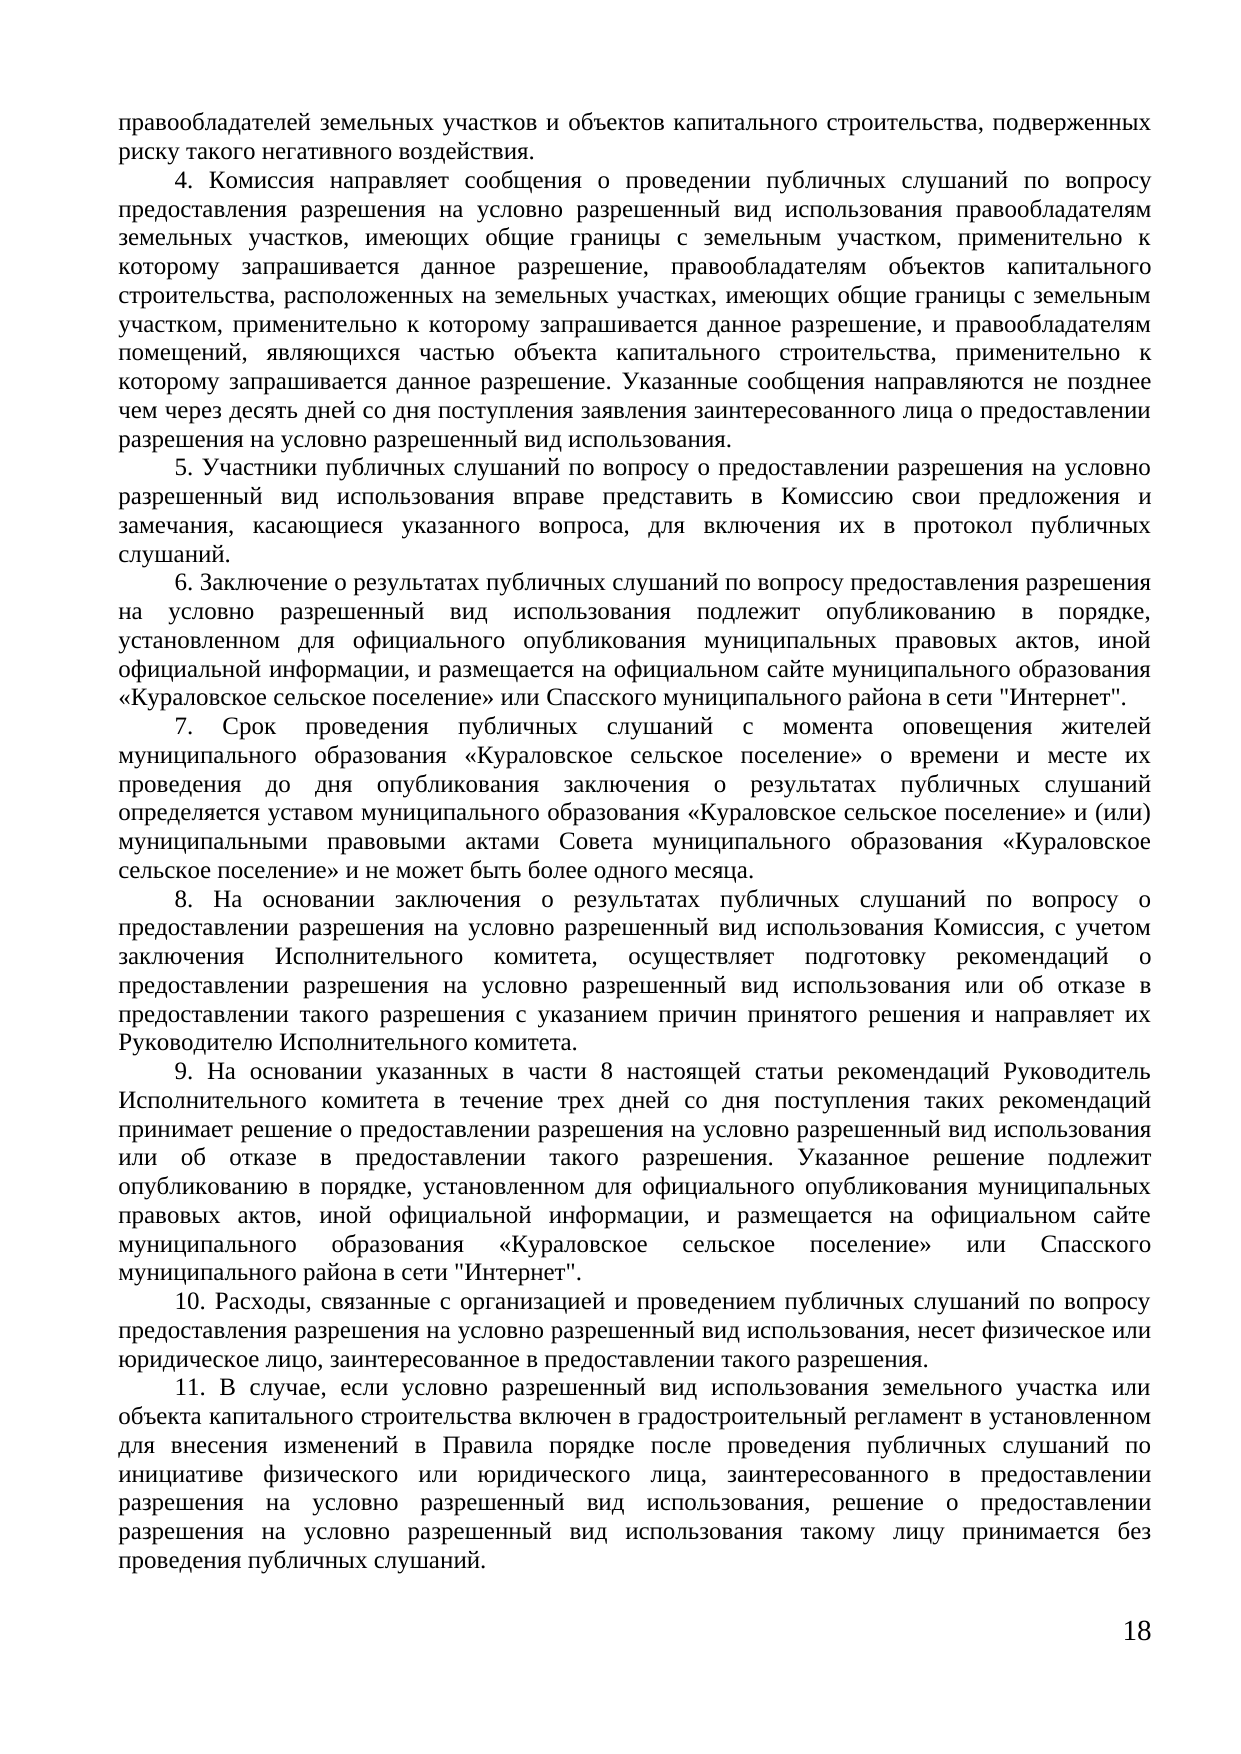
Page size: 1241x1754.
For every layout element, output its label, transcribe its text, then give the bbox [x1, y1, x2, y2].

text 9. На основании указанных в части 8 настоящей статьи рекомендаций Руководитель Исполнительного комитета в течение трех дней со дня поступления таких рекомендаций принимает решение о предоставлении разрешения на условно разрешенный вид использования или об отказе в предоставлении такого разрешения. Указанное решение подлежит опубликованию в порядке, установленном для официального опубликования муниципальных правовых актов, иной официальной информации, и размещается на официальном сайте муниципального образования «Кураловское сельское поселение» или Спасского муниципального района в сети "Интернет". [118, 1056, 1152, 1286]
text 7. Срок проведения публичных слушаний с момента оповещения жителей муниципального образования «Кураловское сельское поселение» о времени и месте их проведения до дня опубликования заключения о результатах публичных слушаний определяется уставом муниципального образования «Кураловское сельское поселение» и (или) муниципальными правовыми актами Совета муниципального образования «Кураловское сельское поселение» и не может быть более одного месяца. [118, 711, 1152, 884]
text 6. Заключение о результатах публичных слушаний по вопросу предоставления разрешения на условно разрешенный вид использования подлежит опубликованию в порядке, установленном для официального опубликования муниципальных правовых актов, иной официальной информации, и размещается на официальном сайте муниципального образования «Кураловское сельское поселение» или Спасского муниципального района в сети "Интернет". [118, 567, 1152, 711]
text 8. На основании заключения о результатах публичных слушаний по вопросу о предоставлении разрешения на условно разрешенный вид использования Комиссия, с учетом заключения Исполнительного комитета, осуществляет подготовку рекомендаций о предоставлении разрешения на условно разрешенный вид использования или об отказе в предоставлении такого разрешения с указанием причин принятого решения и направляет их Руководителю Исполнительного комитета. [118, 884, 1152, 1056]
text 4. Комиссия направляет сообщения о проведении публичных слушаний по вопросу предоставления разрешения на условно разрешенный вид использования правообладателям земельных участков, имеющих общие границы с земельным участком, применительно к которому запрашивается данное разрешение, правообладателям объектов капитального строительства, расположенных на земельных участках, имеющих общие границы с земельным участком, применительно к которому запрашивается данное разрешение, и правообладателям помещений, являющихся частью объекта капитального строительства, применительно к которому запрашивается данное разрешение. Указанные сообщения направляются не позднее чем через десять дней со дня поступления заявления заинтересованного лица о предоставлении разрешения на условно разрешенный вид использования. [118, 165, 1152, 452]
text 10. Расходы, связанные с организацией и проведением публичных слушаний по вопросу предоставления разрешения на условно разрешенный вид использования, несет физическое или юридическое лицо, заинтересованное в предоставлении такого разрешения. [118, 1286, 1152, 1372]
text 5. Участники публичных слушаний по вопросу о предоставлении разрешения на условно разрешенный вид использования вправе представить в Комиссию свои предложения и замечания, касающиеся указанного вопроса, для включения их в протокол публичных слушаний. [118, 452, 1152, 567]
text 11. В случае, если условно разрешенный вид использования земельного участка или объекта капитального строительства включен в градостроительный регламент в установленном для внесения изменений в Правила порядке после проведения публичных слушаний по инициативе физического или юридического лица, заинтересованного в предоставлении разрешения на условно разрешенный вид использования, решение о предоставлении разрешения на условно разрешенный вид использования такому лицу принимается без проведения публичных слушаний. [118, 1372, 1152, 1574]
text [118, 107, 1152, 165]
